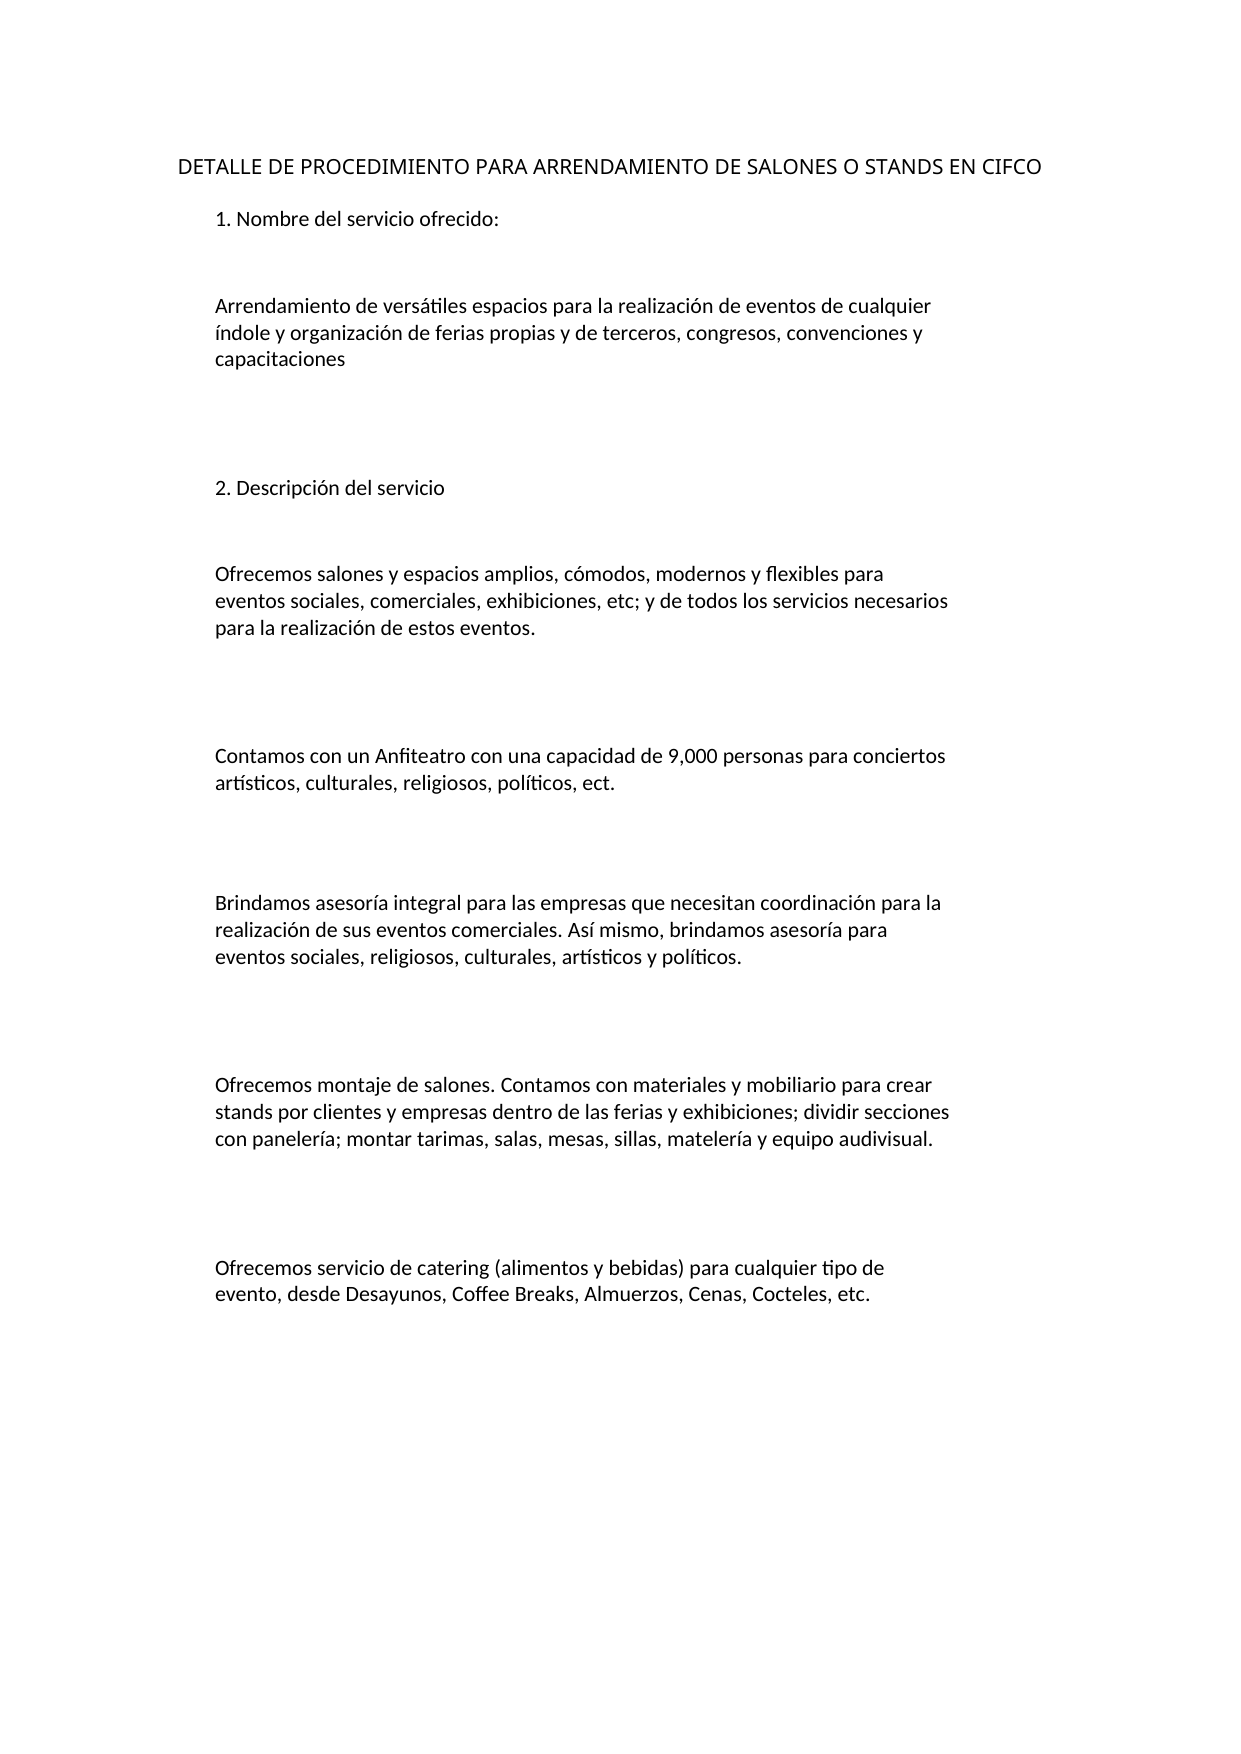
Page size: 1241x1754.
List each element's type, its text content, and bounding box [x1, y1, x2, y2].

text Ofrecemos montaje de salones. Contamos con materiales y mobiliario para crear [215, 1071, 1137, 1098]
text Arrendamiento de versátiles espacios para la realización de eventos de cualquier [215, 292, 1137, 319]
text eventos sociales, religiosos, culturales, artísticos y políticos. [215, 943, 1138, 969]
text stands por clientes y empresas dentro de las ferias y exhibiciones; dividir secciones [215, 1098, 1137, 1125]
text realización de sus eventos comerciales. Así mismo, brindamos asesoría para [215, 916, 1138, 943]
text eventos sociales, comerciales, exhibiciones, etc; y de todos los servicios necesarios [215, 587, 1138, 614]
text DETALLE DE PROCEDIMIENTO PARA ARRENDAMIENTO DE SALONES O STANDS EN CIFCO [177, 152, 1085, 181]
text índole y organización de ferias propias y de terceros, congresos, convenciones y [215, 319, 1137, 345]
text Brindamos asesoría integral para las empresas que necesitan coordinación para la [215, 889, 1138, 916]
text Contamos con un Anfiteatro con una capacidad de 9,000 personas para conciertos [215, 742, 1137, 769]
text para la realización de estos eventos. [215, 614, 1138, 641]
text Ofrecemos servicio de catering (alimentos y bebidas) para cualquier tipo de [215, 1254, 1137, 1280]
text evento, desde Desayunos, Coffee Breaks, Almuerzos, Cenas, Cocteles, etc. [215, 1280, 1137, 1307]
text 1. Nombre del servicio ofrecido: [215, 206, 628, 232]
text con panelería; montar tarimas, salas, mesas, sillas, matelería y equipo audivisual. [215, 1125, 1137, 1151]
text 2. Descripción del servicio [215, 474, 566, 501]
text Ofrecemos salones y espacios amplios, cómodos, modernos y flexibles para [215, 561, 1138, 587]
text artísticos, culturales, religiosos, políticos, ect. [215, 769, 1137, 796]
text capacitaciones [215, 345, 1137, 372]
